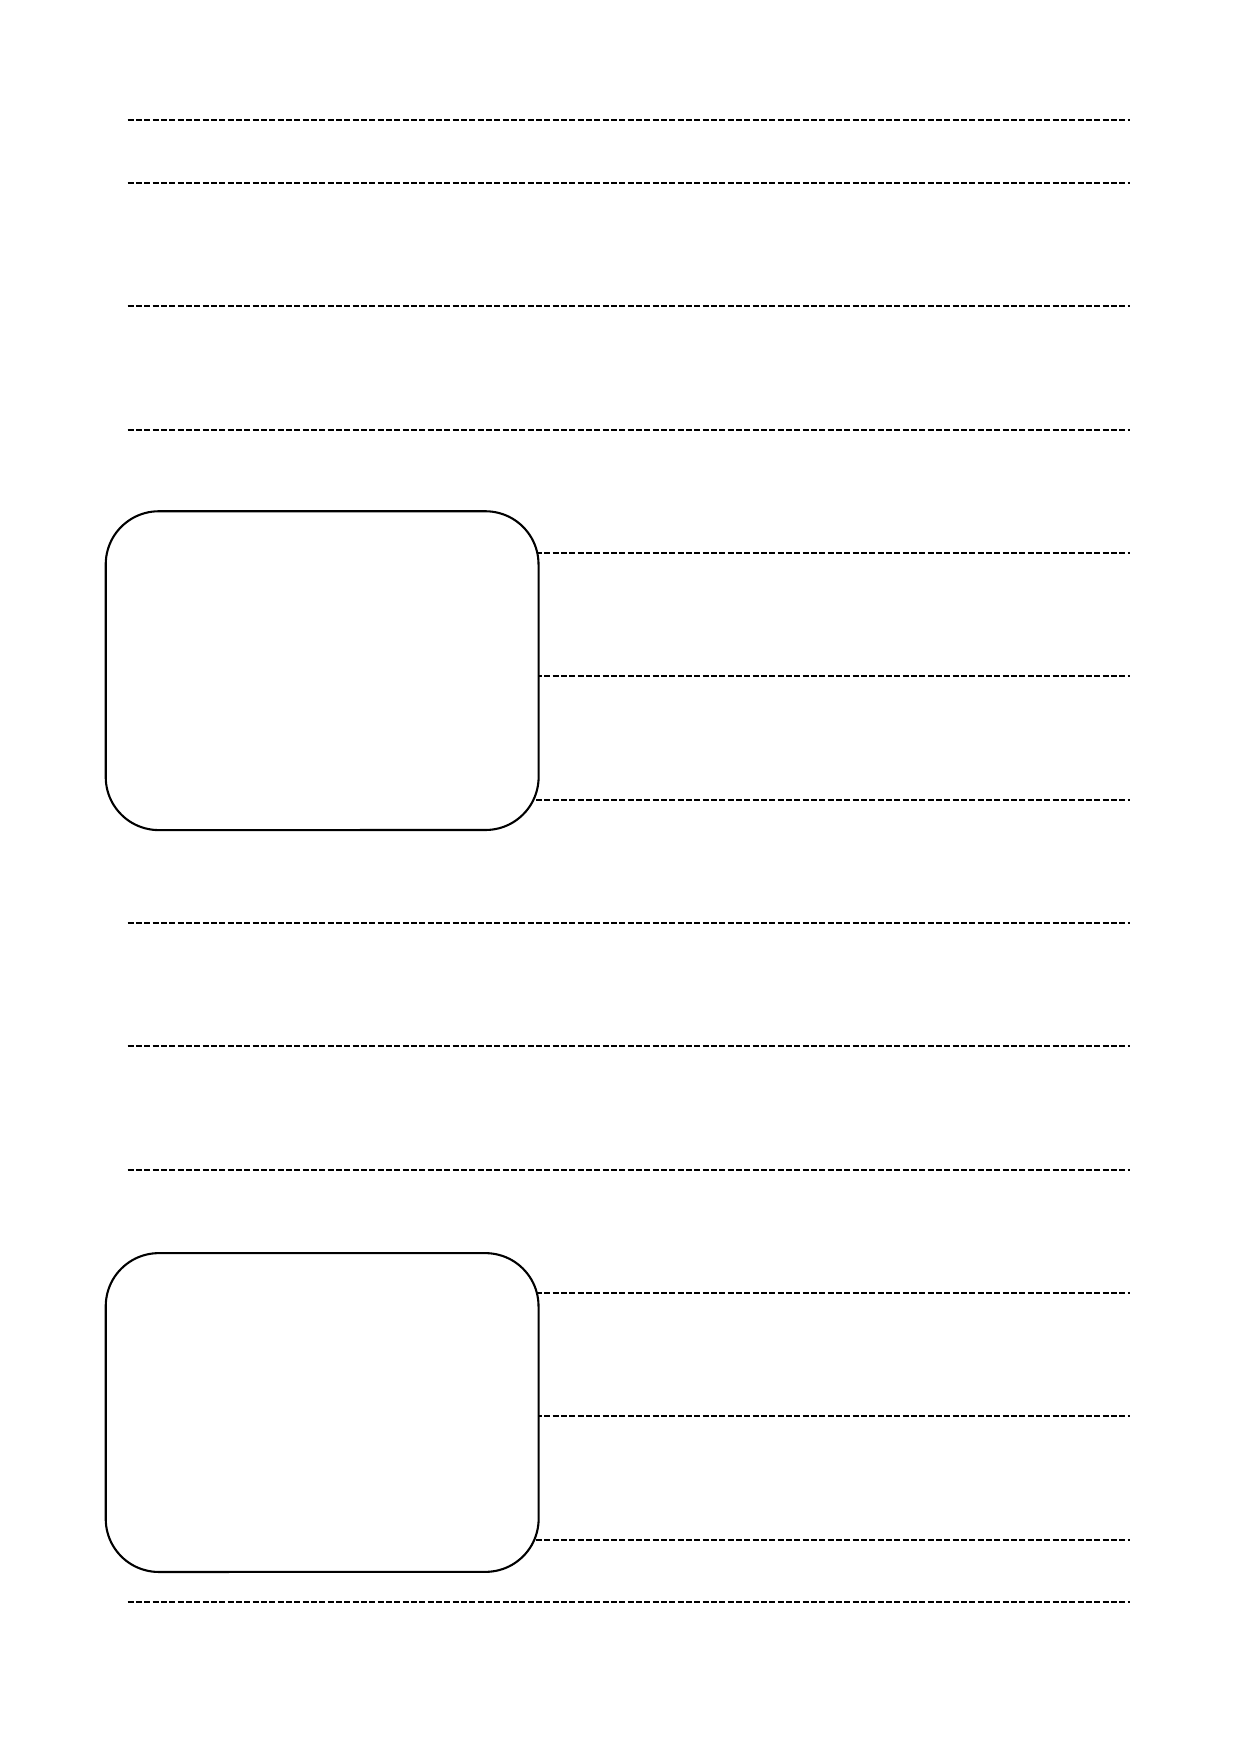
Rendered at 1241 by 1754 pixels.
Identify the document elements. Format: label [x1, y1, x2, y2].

table_cell [539, 1292, 1130, 1415]
table_cell [128, 1539, 1130, 1601]
table_cell [128, 922, 1130, 1045]
table_cell [536, 675, 1130, 798]
table_cell [128, 1045, 1130, 1168]
table_cell [128, 182, 1130, 305]
table_cell [128, 305, 1130, 428]
table_cell [128, 429, 1130, 552]
table_cell [128, 799, 1130, 922]
table_cell [128, 119, 1130, 182]
table_cell [128, 1169, 1130, 1292]
table_cell [539, 552, 1130, 675]
table_cell [537, 1415, 1130, 1538]
